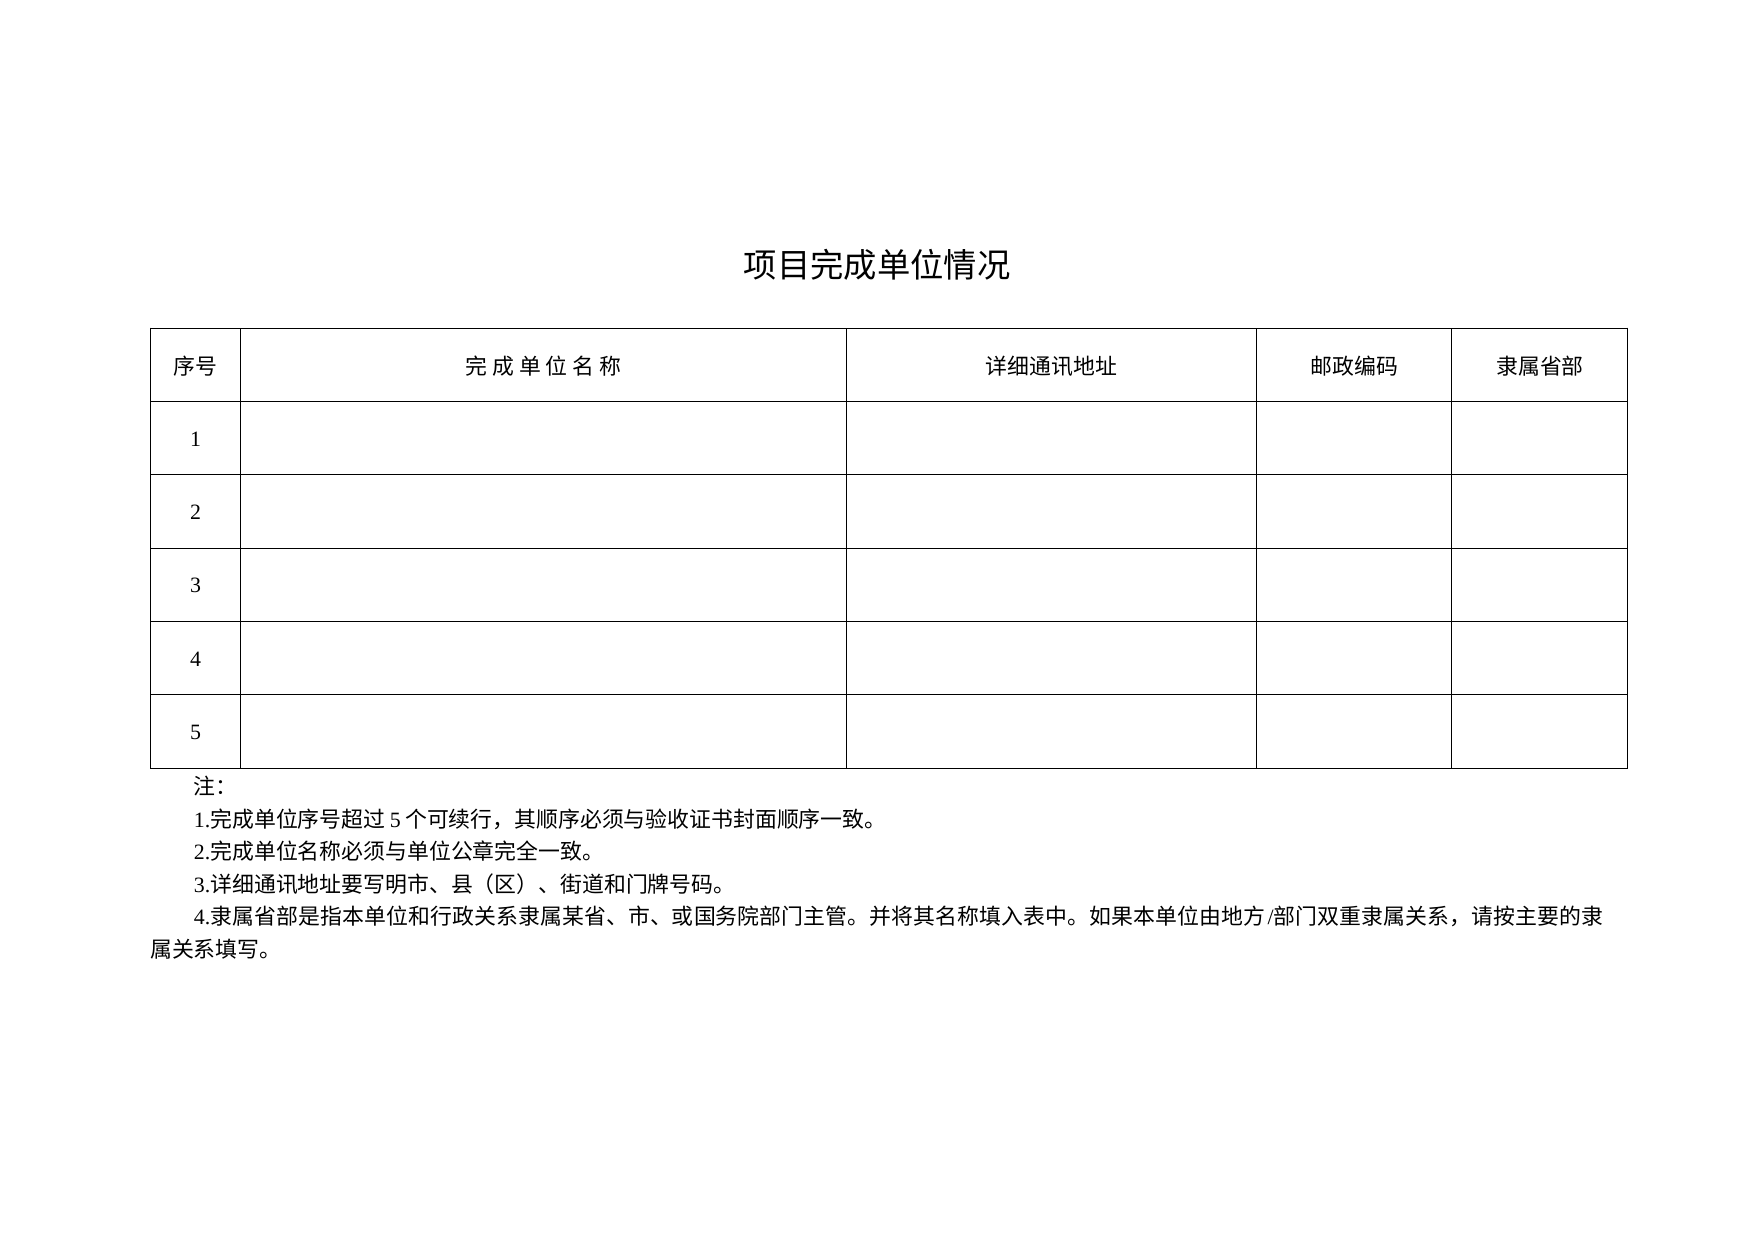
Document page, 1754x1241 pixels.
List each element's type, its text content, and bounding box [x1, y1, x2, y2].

text 项目完成单位情况 [150, 230, 1604, 295]
table_cell 2 [151, 475, 240, 548]
table_cell 1 [151, 402, 240, 474]
table_cell [1257, 475, 1451, 548]
table_cell [1452, 549, 1627, 621]
table_cell [1452, 622, 1627, 694]
table_cell [241, 475, 846, 548]
table_cell [1257, 402, 1451, 474]
table_cell [847, 549, 1256, 621]
table_cell [241, 695, 846, 768]
table_cell [847, 695, 1256, 768]
text 2.完成单位名称必须与单位公章完全一致。 [150, 834, 1604, 866]
table_cell 5 [151, 695, 240, 768]
text 3.详细通讯地址要写明市、县（区）、街道和门牌号码。 [150, 866, 1604, 899]
table_header 邮政编码 [1257, 329, 1451, 401]
table_cell [1257, 695, 1451, 768]
table_cell 4 [151, 622, 240, 694]
table_cell [241, 549, 846, 621]
table_cell [847, 475, 1256, 548]
text 注： [150, 769, 1604, 801]
text 1.完成单位序号超过5个可续行，其顺序必须与验收证书封面顺序一致。 [150, 801, 1604, 834]
table_cell [241, 402, 846, 474]
text 4.隶属省部是指本单位和行政关系隶属某省、市、或国务院部门主管。并将其名称填入表中。如果本单位由地方/部门双重隶属关系，请按主要的隶属关系填写。 [150, 899, 1604, 964]
table_cell [847, 402, 1256, 474]
table_cell [241, 622, 846, 694]
table_header 隶属省部 [1452, 329, 1627, 401]
table_cell [1452, 695, 1627, 768]
table_cell [847, 622, 1256, 694]
table_cell [1257, 549, 1451, 621]
table_cell 3 [151, 549, 240, 621]
table_cell [1452, 402, 1627, 474]
table_cell [1257, 622, 1451, 694]
table_header 完 成 单 位 名 称 [241, 329, 846, 401]
table_header 详细通讯地址 [847, 329, 1256, 401]
table_header 序号 [151, 329, 240, 401]
table_cell [1452, 475, 1627, 548]
